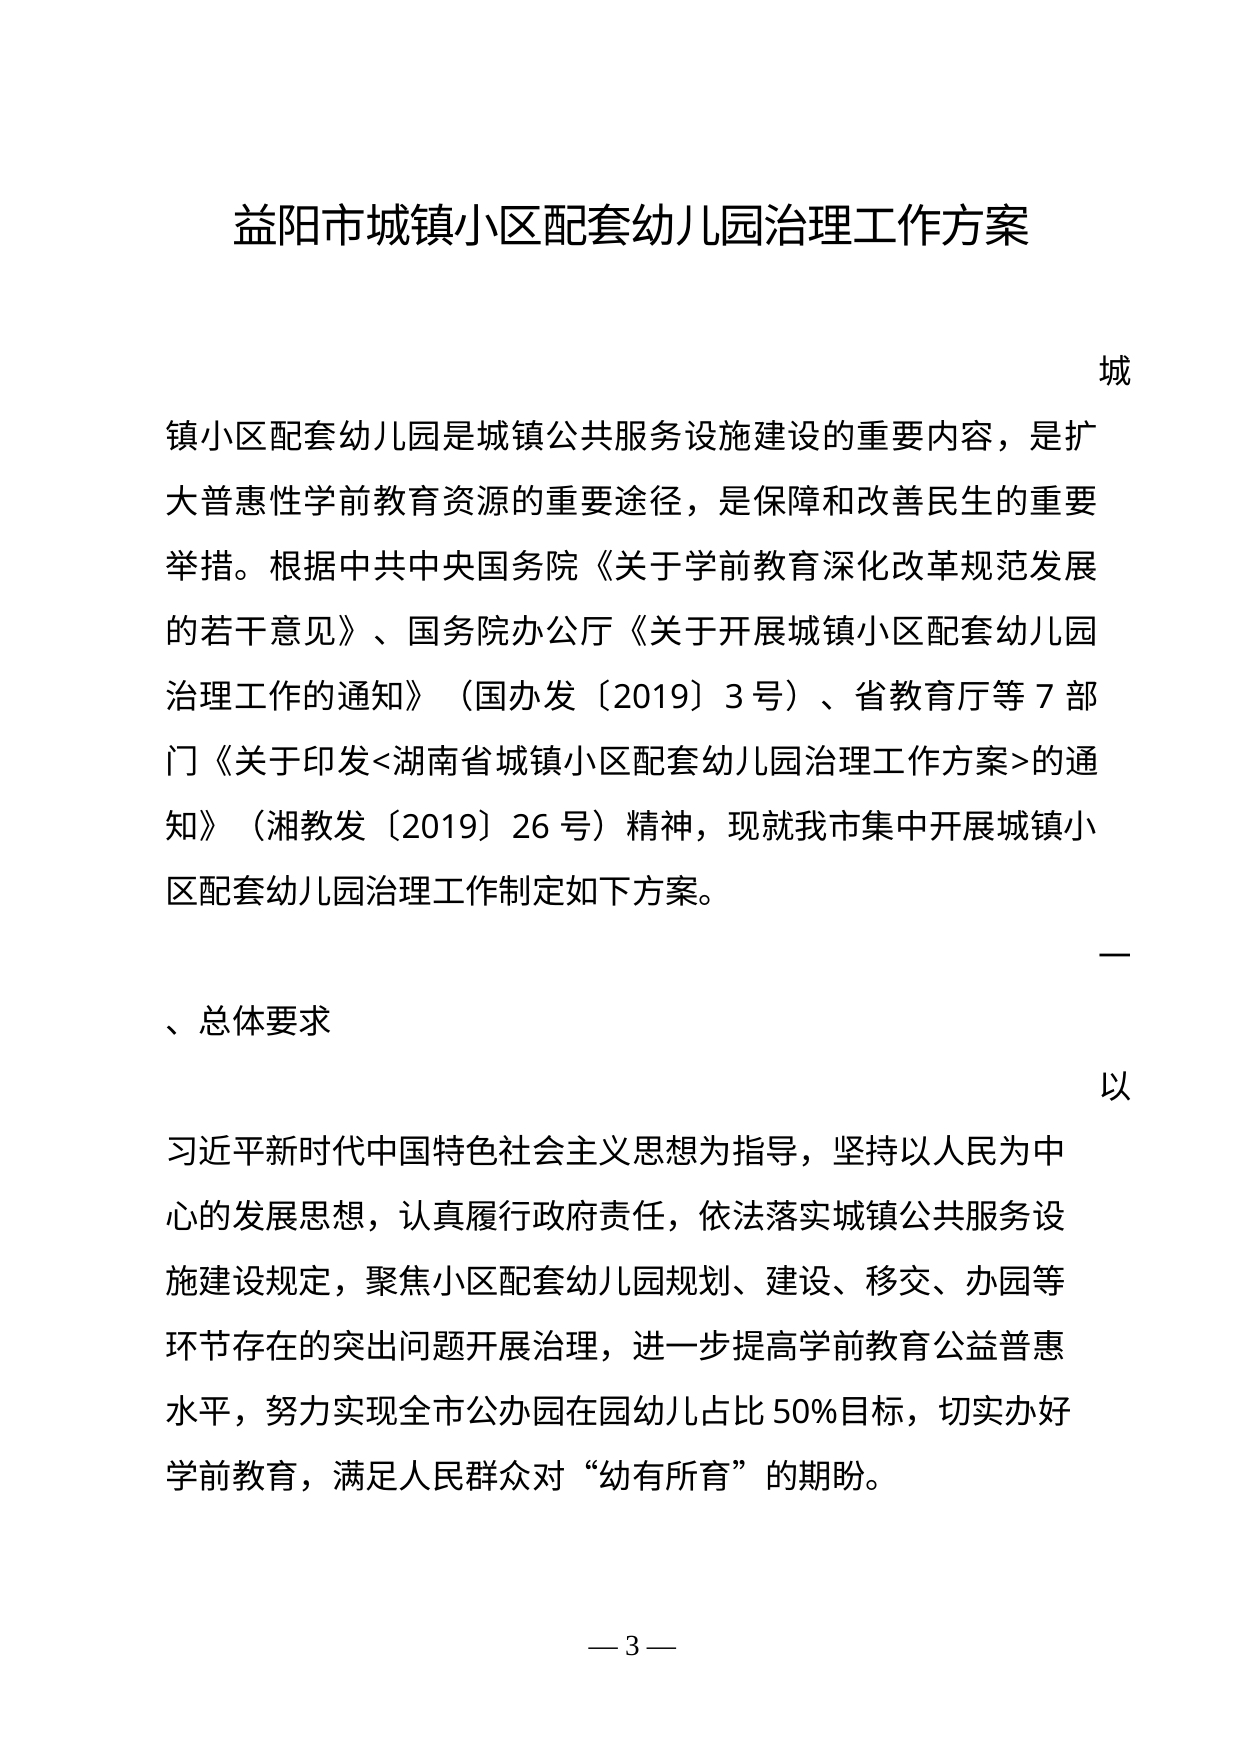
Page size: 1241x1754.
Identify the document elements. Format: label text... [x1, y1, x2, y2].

text 城镇小区配套幼儿园是城镇公共服务设施建设的重要内容，是扩大普惠性学前教育资源的重要途径，是保障和改善民生的重要举措。根据中共中央国务院《关于学前教育深化改革规范发展的若干意见》、国务院办公厅《关于开展城镇小区配套幼儿园治理工作的通知》（国办发〔2019〕3号）、省教育厅等 7 部门《关于印发<湖南省城镇小区配套幼儿园治理工作方案>的通知》（湘教发〔2019〕26 号）精神，现就我市集中开展城镇小区配套幼儿园治理工作制定如下方案。 [165, 336, 1098, 921]
text 益阳市城镇小区配套幼儿园治理工作方案 [165, 174, 1098, 271]
text 一、总体要求 [165, 921, 1098, 1051]
text 以习近平新时代中国特色社会主义思想为指导，坚持以人民为中心的发展思想，认真履行政府责任，依法落实城镇公共服务设施建设规定，聚焦小区配套幼儿园规划、建设、移交、办园等环节存在的突出问题开展治理，进一步提高学前教育公益普惠水平，努力实现全市公办园在园幼儿占比50%目标，切实办好学前教育，满足人民群众对“幼有所育”的期盼。 [165, 1051, 1098, 1506]
